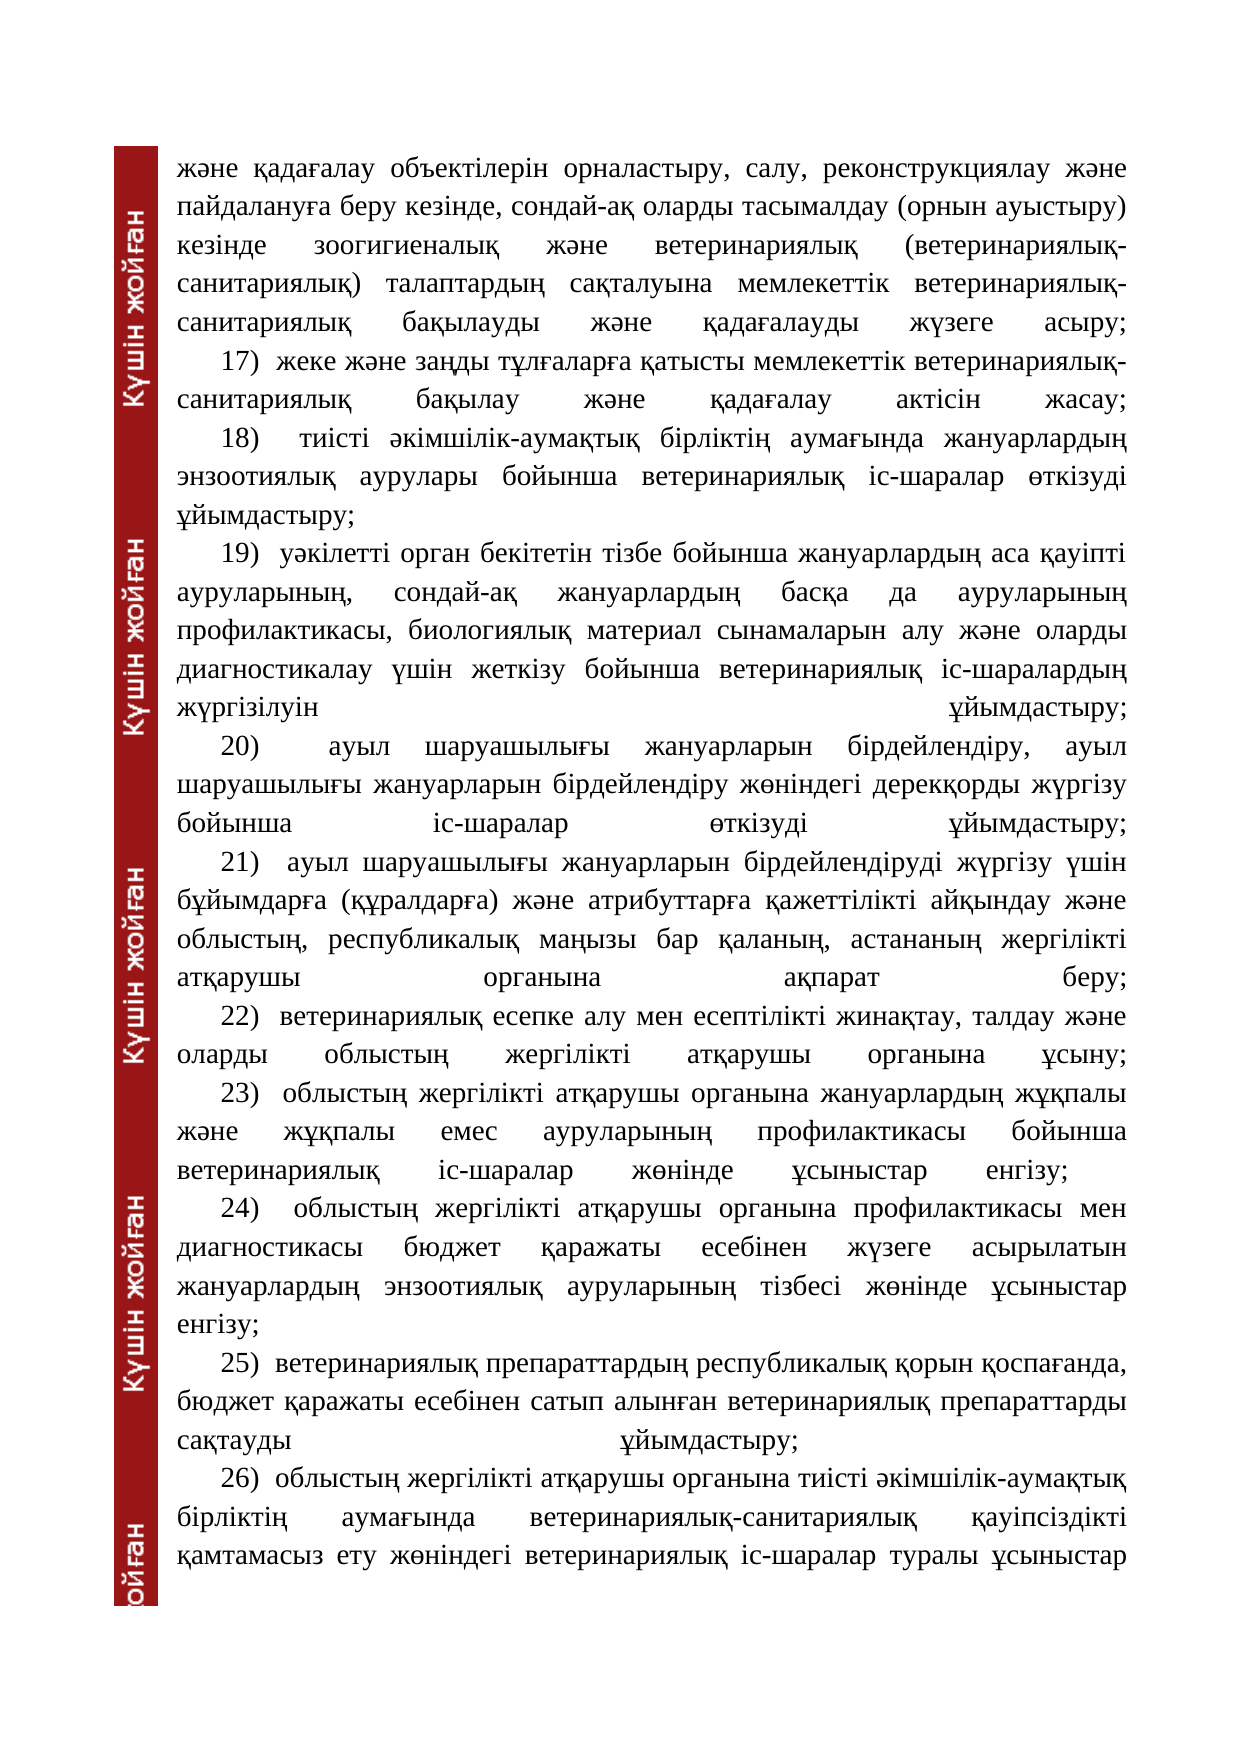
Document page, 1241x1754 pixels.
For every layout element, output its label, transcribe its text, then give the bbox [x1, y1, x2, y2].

picture [114, 146, 158, 150]
picture [114, 1571, 158, 1606]
